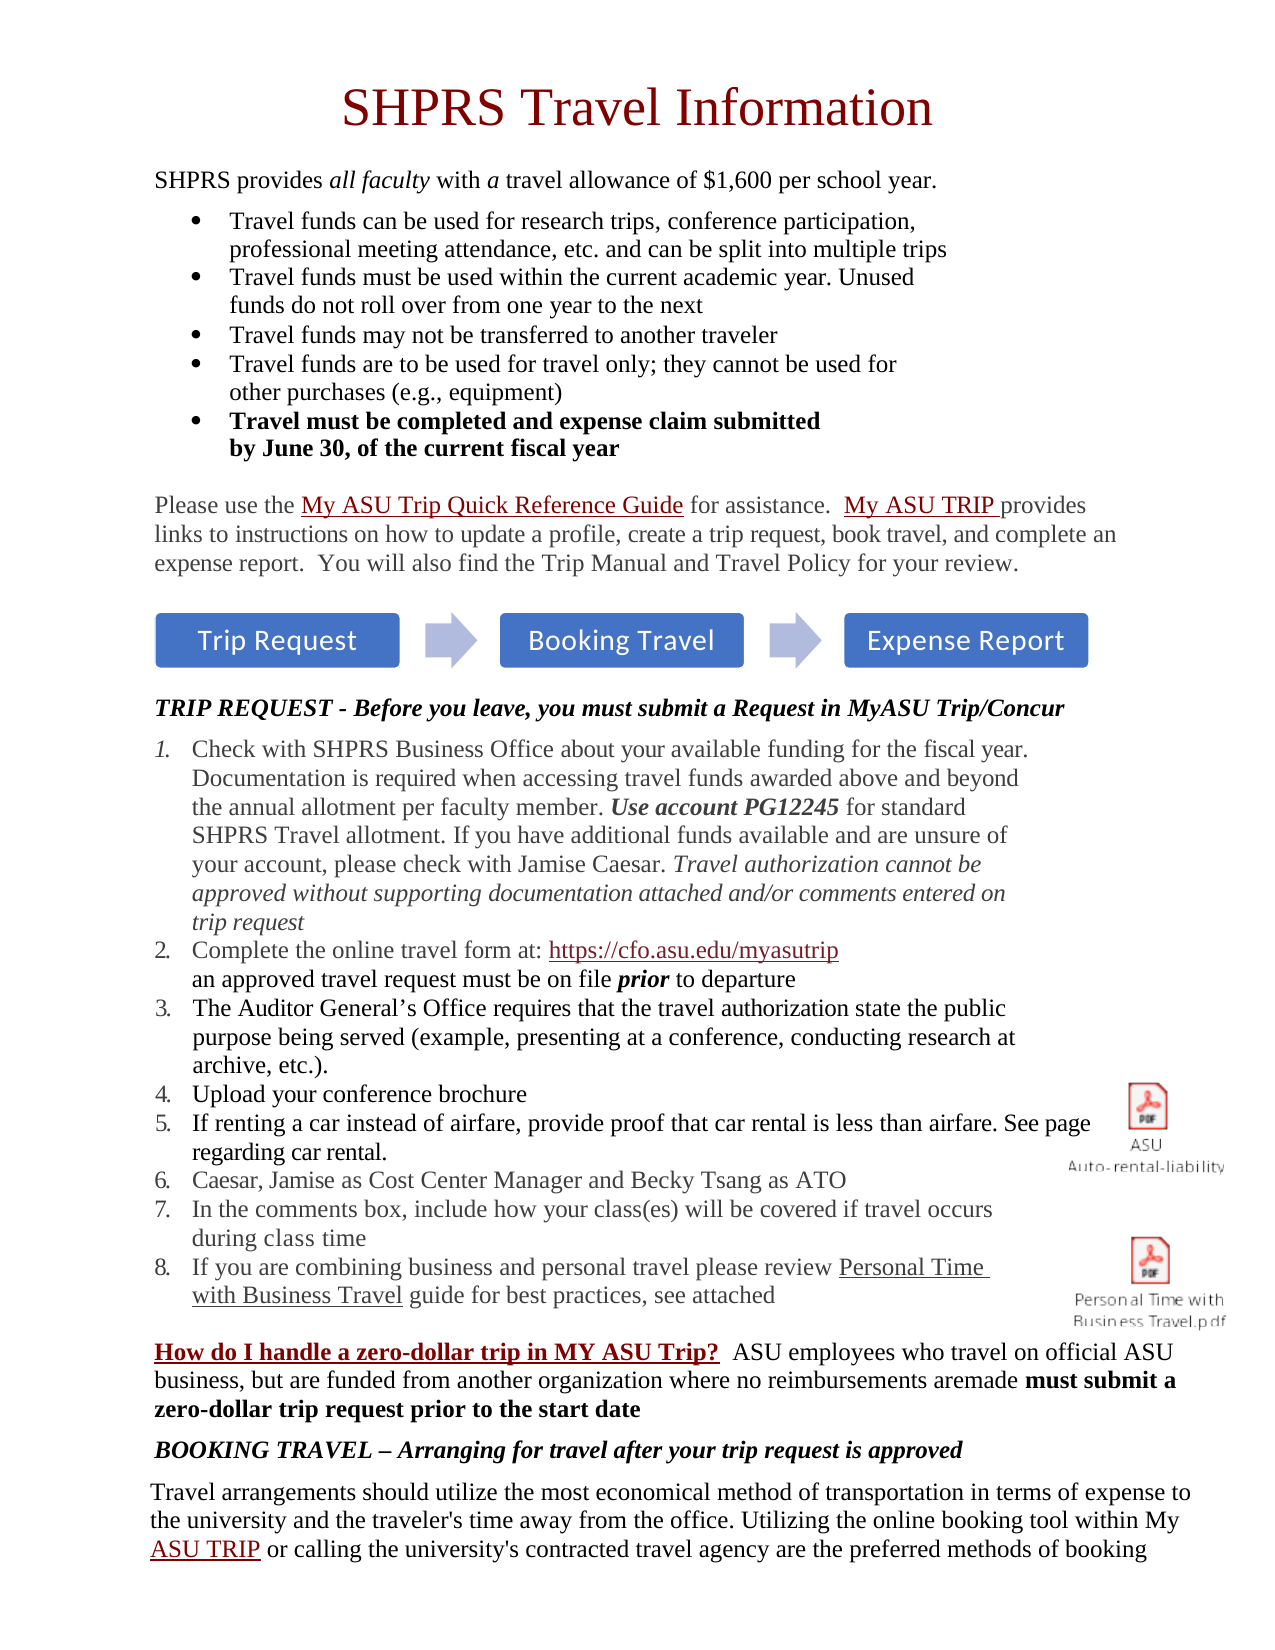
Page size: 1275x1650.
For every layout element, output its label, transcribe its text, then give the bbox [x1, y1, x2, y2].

subtitle Travel must be completed and expense claim submitted by June 30, of the current fiscal year [192, 407, 834, 462]
list Travel funds may not be transferred to another traveler [192, 321, 954, 349]
text SHPRS provides all faculty with a travel allowance of $1,600 per school year. [154, 165, 1109, 194]
list If renting a car instead of airfare, provide proof that car rental is less than airfare. See page regarding car rental. [155, 1108, 1200, 1166]
text Please use the My ASU Trip Quick Reference Guide for assistance. My ASU TRIP provides links to instructions on how to update a profile, create a trip request, book travel, and complete an expense report. You will also find the Trip Manual and Travel Policy for your review. [154, 491, 1117, 577]
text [150, 1477, 1200, 1563]
list Complete the online travel form at: https://cfo.asu.edu/myasutrip an approved travel request must be on file prior to departure [154, 936, 865, 993]
list In the comments box, include how your class(es) will be covered if travel occurs during class time [154, 1194, 1028, 1252]
text BOOKING TRAVEL – Arranging for travel after your trip request is approved [154, 1436, 1200, 1464]
list If you are combining business and personal travel please review Personal Time with Business Travel guide for best practices, see attached [154, 1252, 1028, 1309]
text TRIP REQUEST - Before you leave, you must submit a Request in MyASU Trip/Concur [154, 693, 1200, 722]
list Travel funds must be used within the current academic year. Unused funds do not roll over from one year to the next [192, 263, 959, 319]
list Travel funds can be used for research trips, conference participation, professional meeting attendance, etc. and can be split into multiple trips [192, 207, 1023, 263]
subtitle How do I handle a zero-dollar trip in MY ASU Trip? ASU employees who travel on official ASU business, but are funded from another organization where no reimbursements aremade must submit a zero-dollar trip request prior to the start date [154, 1338, 1200, 1423]
list Travel funds are to be used for travel only; they cannot be used for other purchases (e.g., equipment) [192, 349, 936, 406]
list Caesar, Jamise as Cost Center Manager and Becky Tsang as ATO [154, 1166, 1200, 1194]
list The Auditor General’s Office requires that the travel authorization state the public purpose being served (example, presenting at a conference, conducting research at archive, etc.). [155, 993, 1035, 1079]
list Check with SHPRS Business Office about your available funding for the fiscal year. Documentation is required when accessing travel funds awarded above and beyond the annual allotment per faculty member. Use account PG12245 for standard SHPRS Travel allotment. If you have additional funds available and are unsure of your account, please check with Jamise Caesar. Travel authorization cannot be approved without supporting documentation attached and/or comments entered on trip request [154, 734, 1031, 936]
list Upload your conference brochure [155, 1079, 1200, 1108]
